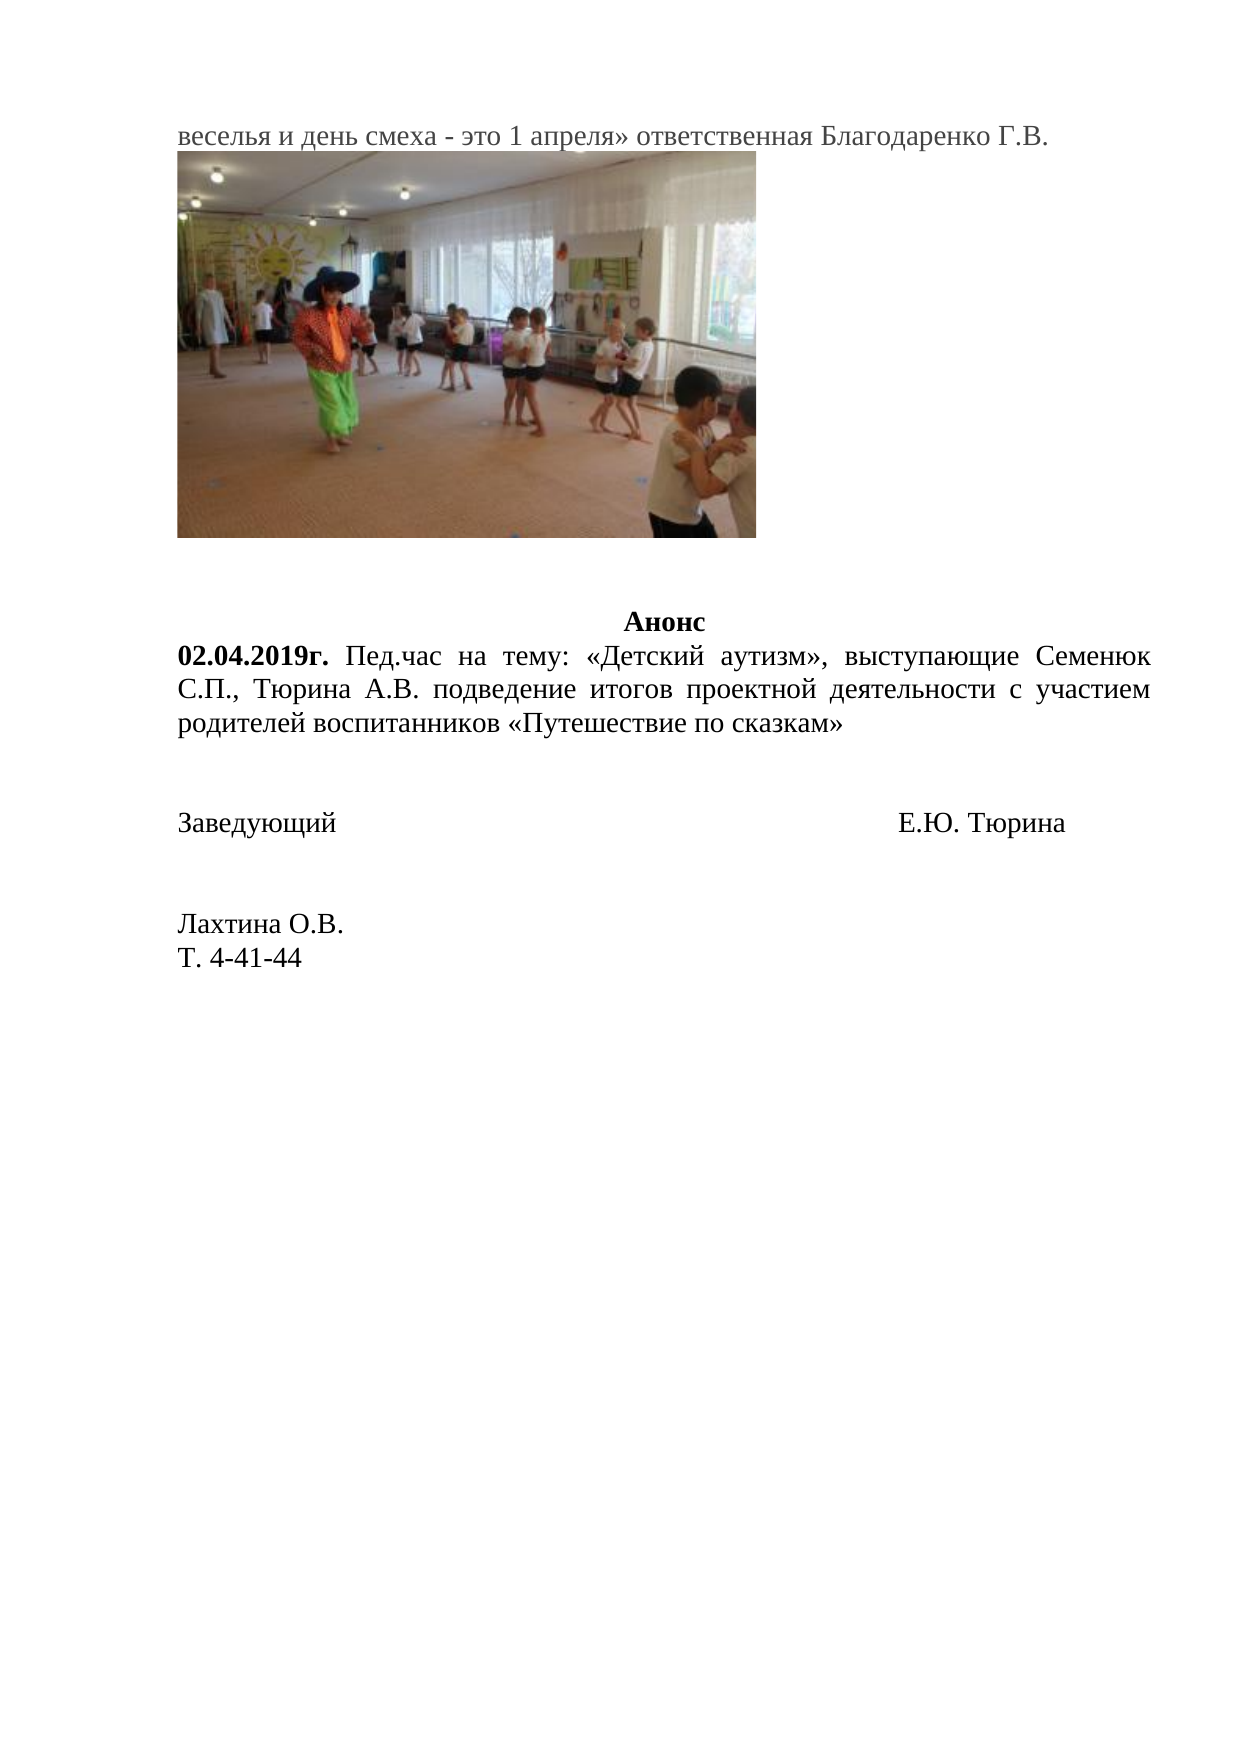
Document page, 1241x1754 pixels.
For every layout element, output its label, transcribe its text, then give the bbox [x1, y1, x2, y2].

text 02.04.2019г. Пед.час на тему: «Детский аутизм», выступающие Семенюк С.П., Тюрина А.В. подведение итогов проектной деятельности с участием родителей воспитанников «Путешествие по сказкам» [177, 638, 1152, 738]
text Т. 4-41-44 [177, 940, 1152, 973]
text Заведующий Е.Ю. Тюрина [177, 806, 1152, 839]
text Анонс [177, 604, 1152, 638]
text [177, 118, 1152, 152]
picture [177, 151, 757, 538]
text Лахтина О.В. [177, 906, 1152, 940]
